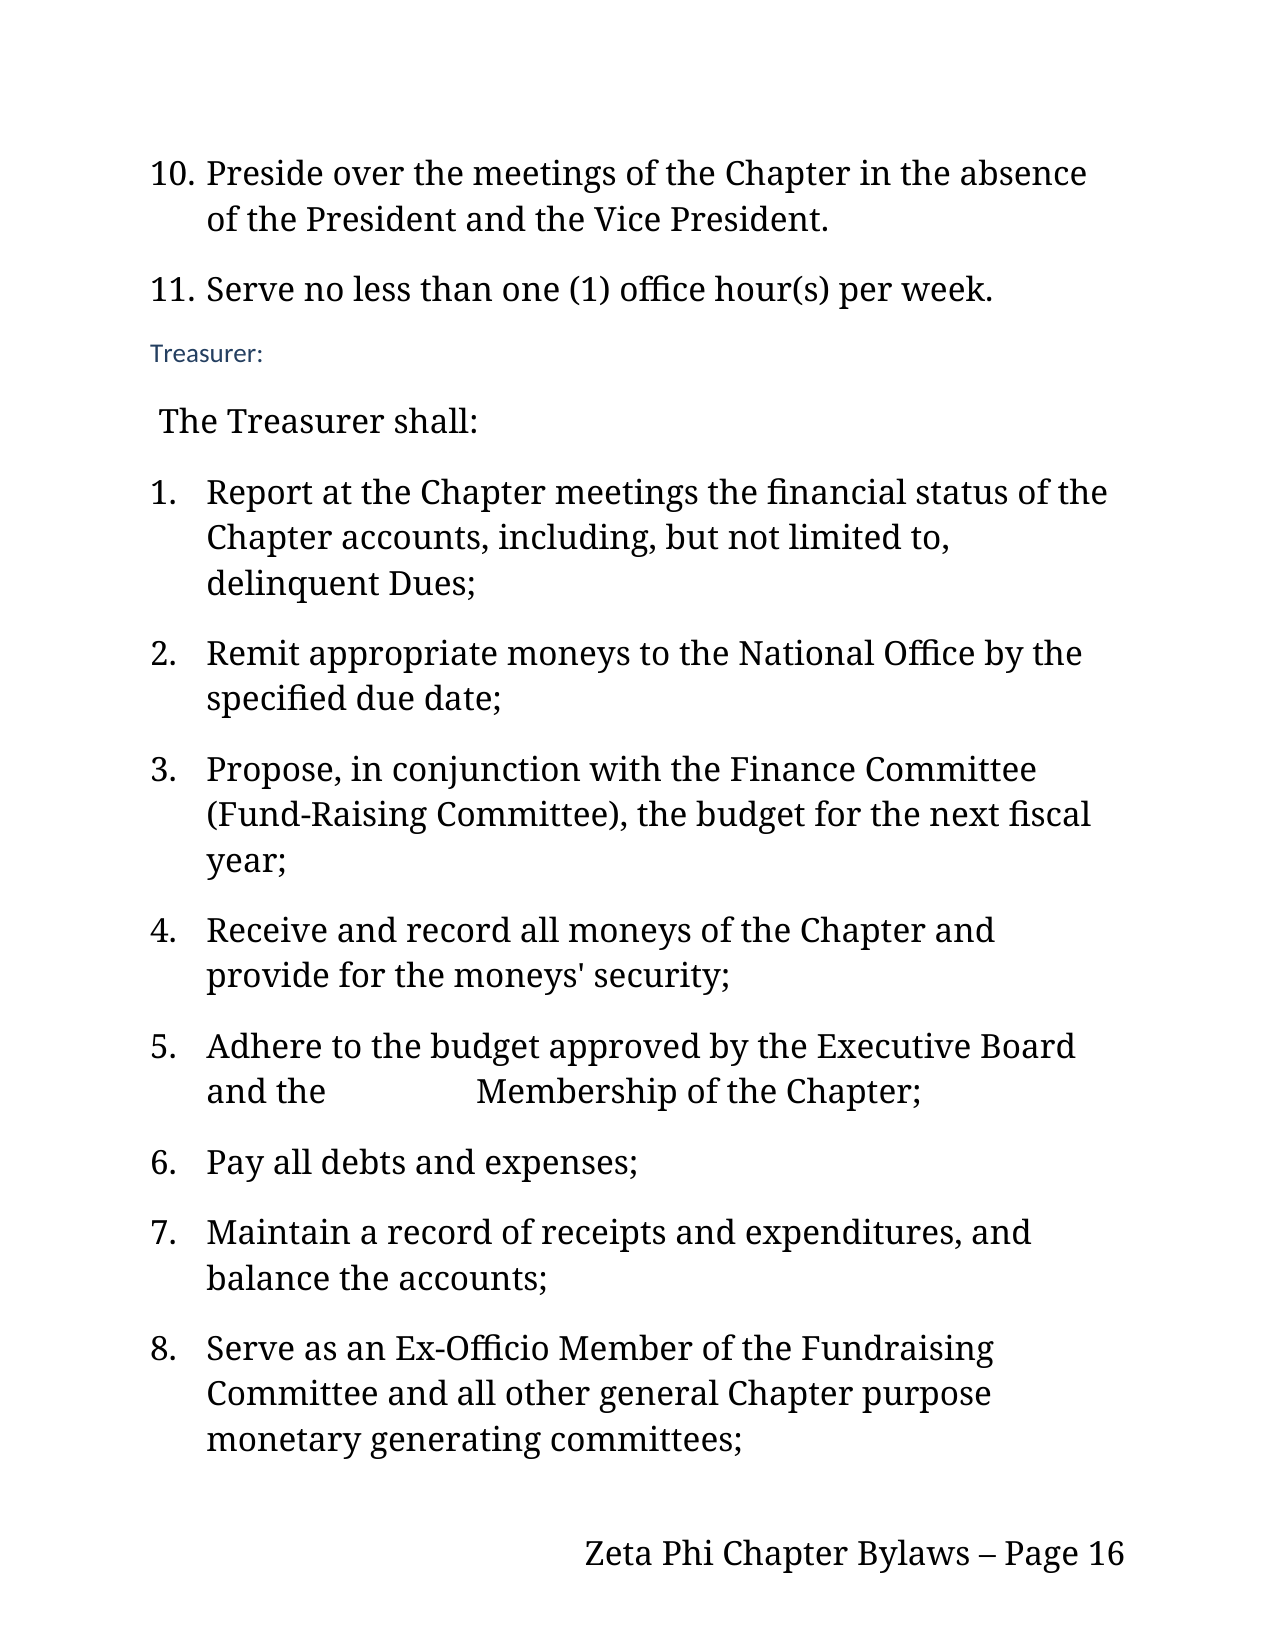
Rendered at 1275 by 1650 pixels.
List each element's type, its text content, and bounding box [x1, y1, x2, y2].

list Receive and record all moneys of the Chapter and provide for the moneys' security; [150, 907, 1125, 998]
list Maintain a record of receipts and expenditures, and balance the accounts; [150, 1209, 1125, 1300]
list Report at the Chapter meetings the financial status of the Chapter accounts, including, but not limited to, delinquent Dues; [150, 468, 1125, 605]
list Preside over the meetings of the Chapter in the absence of the President and the Vice President. [150, 150, 1125, 241]
list Pay all debts and expenses; [150, 1138, 1125, 1184]
list Serve as an Ex-Officio Member of the Fundraising Committee and all other general Chapter purpose monetary generating committees; [150, 1325, 1125, 1461]
list Serve no less than one (1) office hour(s) per week. [150, 266, 1125, 311]
list Propose, in conjunction with the Finance Committee (Fund-Raising Committee), the budget for the next fiscal year; [150, 746, 1125, 882]
subtitle Treasurer: [150, 336, 1125, 369]
text The Treasurer shall: [150, 398, 1125, 443]
list Adhere to the budget approved by the Executive Board and the Membership of the Chapter; [150, 1023, 1125, 1113]
list Remit appropriate moneys to the National Office by the specified due date; [150, 630, 1125, 721]
